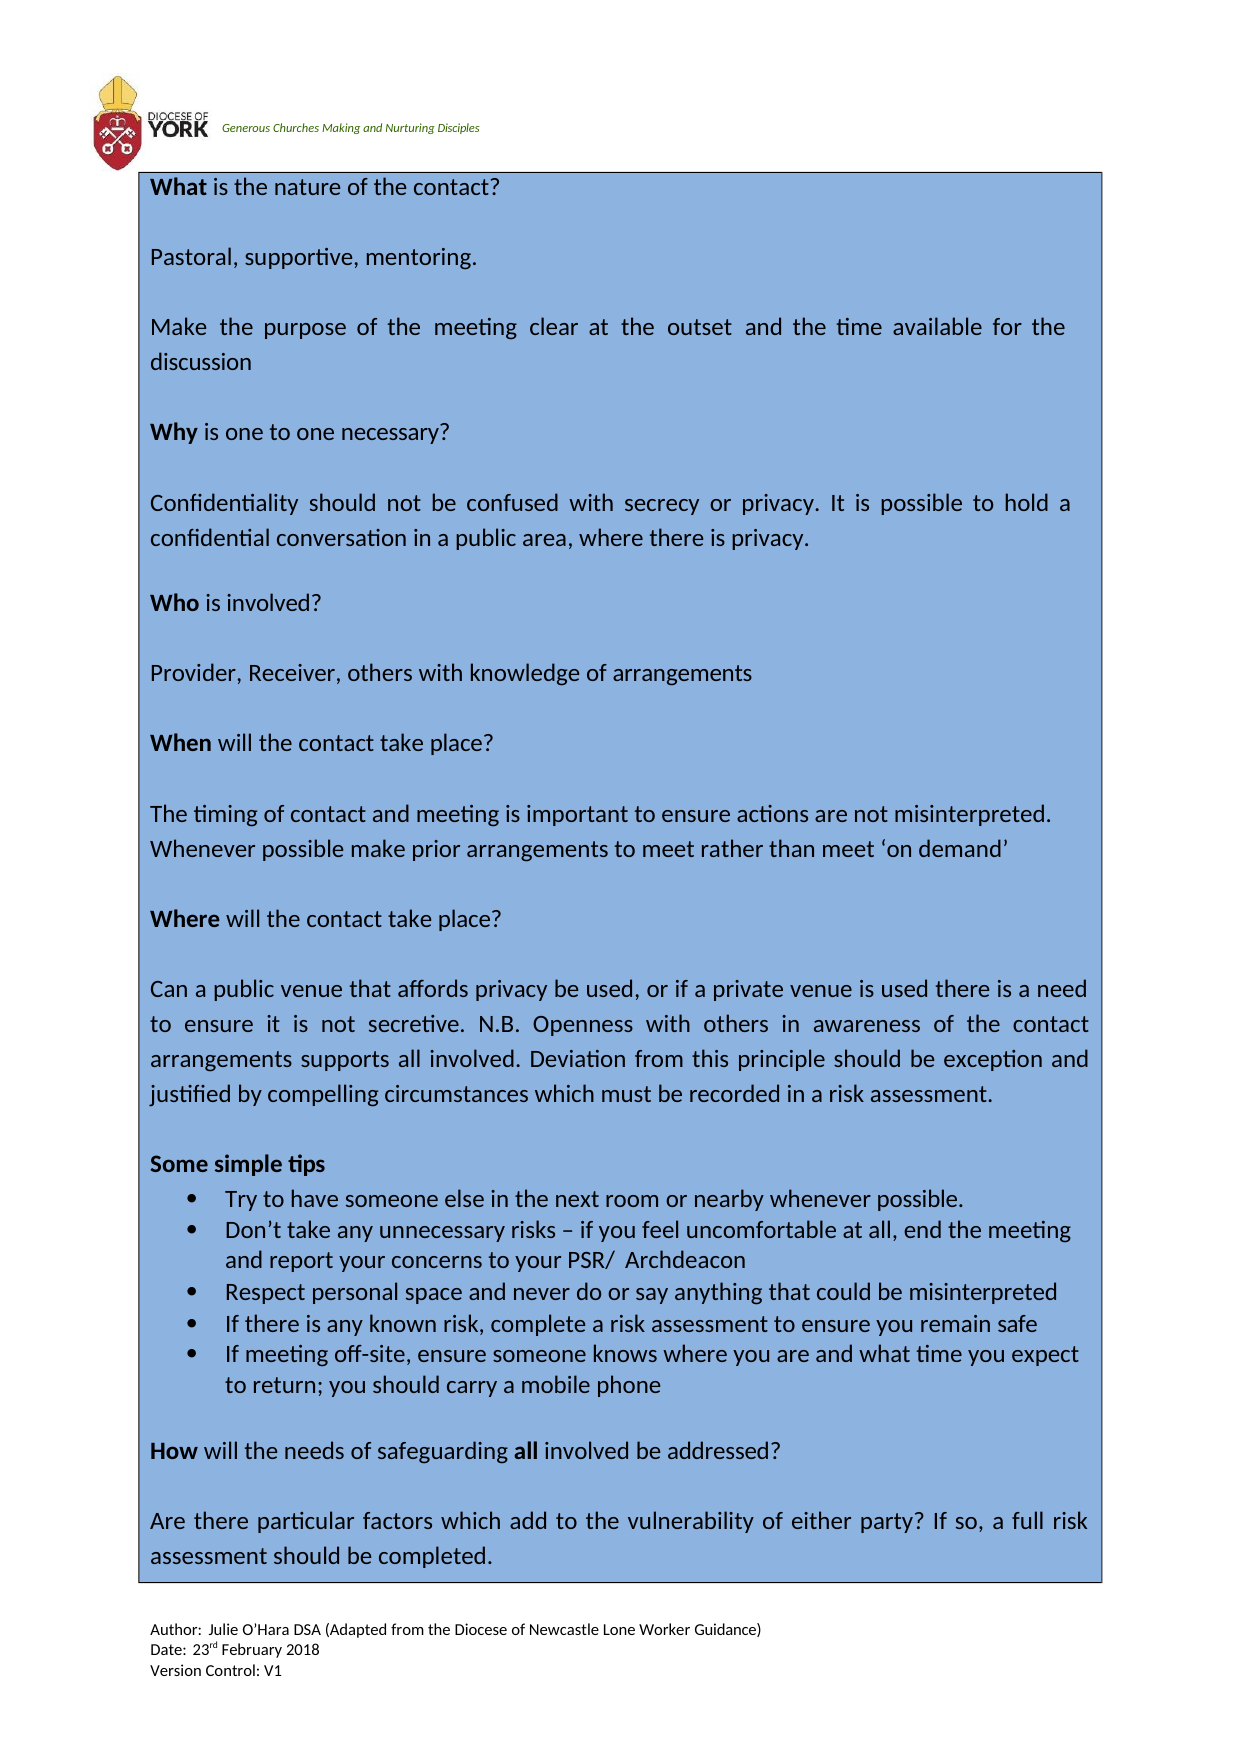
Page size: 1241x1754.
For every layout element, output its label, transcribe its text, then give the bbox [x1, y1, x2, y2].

list Try to have someone else in the next room or nearby whenever possible. [187, 1183, 1103, 1214]
text Confidentiality should not be confused with secrecy or privacy. It is possible to hold a confidential conversation in a public area, where there is privacy. [150, 487, 1103, 552]
list Respect personal space and never do or say anything that could be misinterpreted [187, 1275, 1103, 1307]
text Can a public venue that affords privacy be used, or if a private venue is used there is a need to ensure it is not secretive. N.B. Openness with others in awareness of the contact arrangements supports all involved. Deviation from this principle should be exception and justified by compelling circumstances which must be recorded in a risk assessment. [150, 973, 1091, 1109]
text Where will the contact take place? [150, 903, 1103, 933]
text Make the purpose of the meeting clear at the outset and the time available for the discussion [150, 311, 1103, 377]
text Provider, Receiver, others with knowledge of arrangements [150, 658, 1103, 688]
text The timing of contact and meeting is important to ensure actions are not misinterpreted. Whenever possible make prior arrangements to meet rather than meet ‘on demand’ [150, 798, 1103, 863]
text Are there particular factors which add to the vulnerability of either party? If so, a full risk assessment should be completed. [150, 1505, 1091, 1570]
picture [90, 73, 211, 172]
text When will the contact take place? [150, 728, 1103, 758]
list If meeting off-site, ensure someone knows where you are and what time you expect to return; you should carry a mobile phone [187, 1339, 1090, 1400]
text How will the needs of safeguarding all involved be addressed? [150, 1435, 1103, 1465]
list If there is any known risk, complete a risk assessment to ensure you remain safe [187, 1307, 1103, 1338]
list Don’t take any unnecessary risks – if you feel uncomfortable at all, end the meeting and report your concerns to your PSR/ Archdeacon [187, 1214, 1091, 1275]
text Why is one to one necessary? [150, 416, 1103, 447]
subtitle Some simple tips [150, 1148, 1103, 1179]
text Who is involved? [150, 587, 1103, 618]
text What is the nature of the contact? Pastoral, supportive, mentoring. [150, 171, 583, 272]
